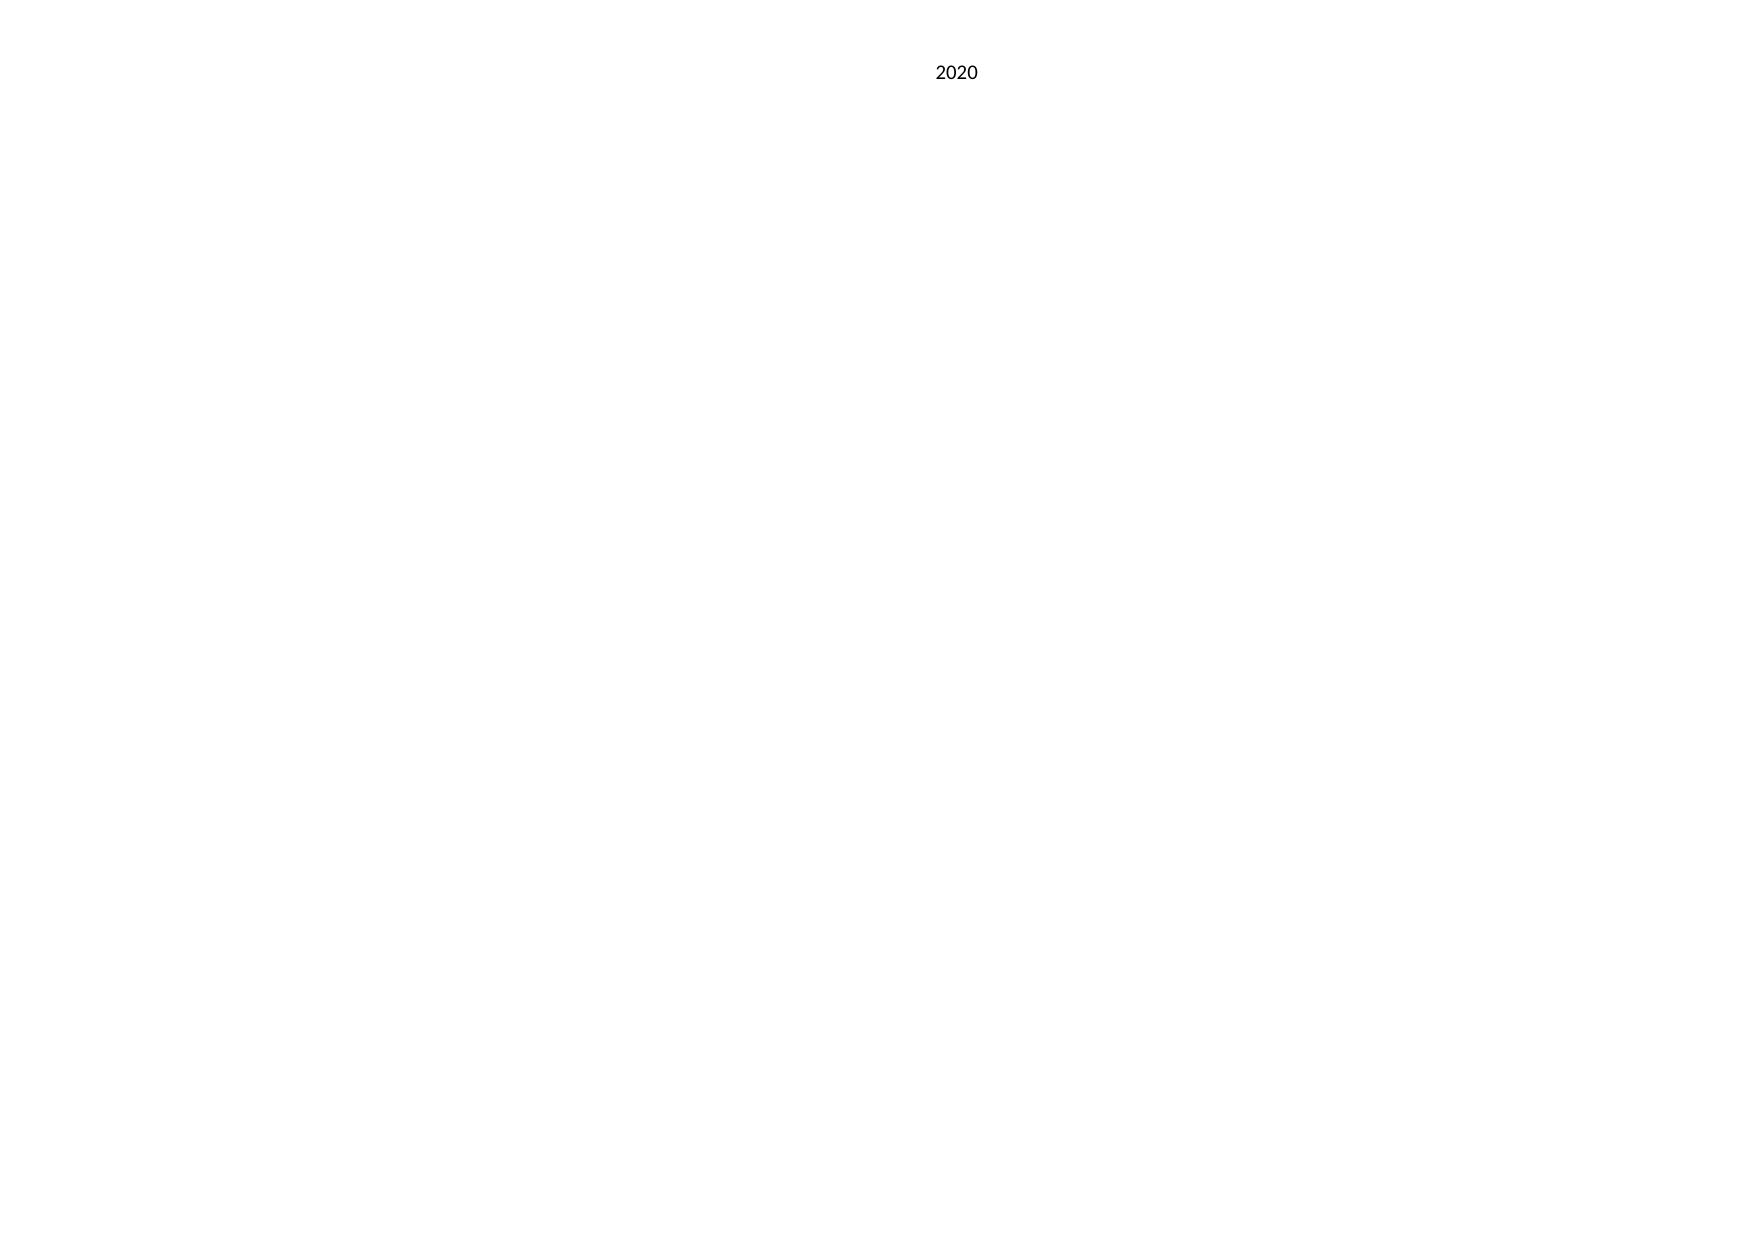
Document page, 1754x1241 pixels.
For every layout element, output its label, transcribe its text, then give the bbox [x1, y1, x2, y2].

text 2020 [118, 59, 1636, 84]
